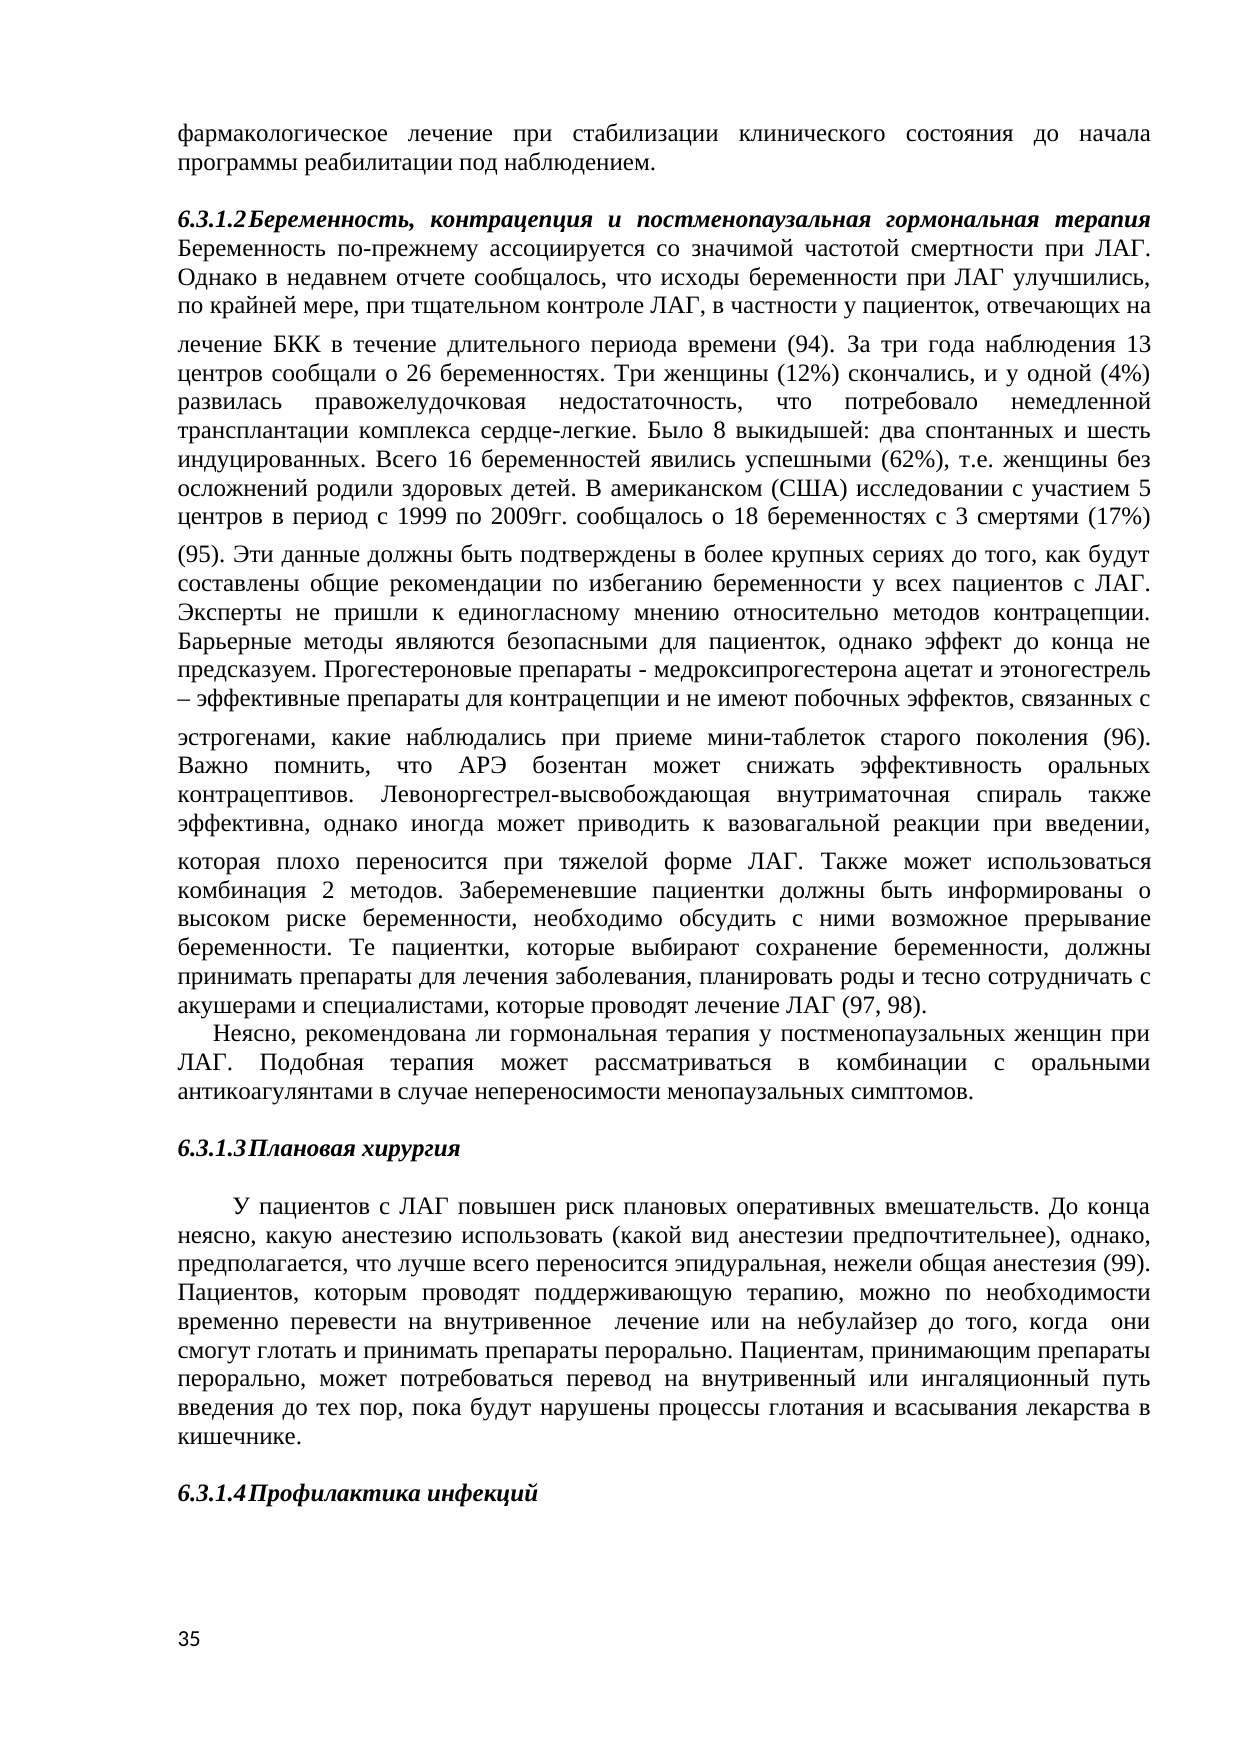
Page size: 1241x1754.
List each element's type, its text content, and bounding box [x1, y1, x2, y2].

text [177, 118, 1152, 176]
list Плановая хирургия [177, 1133, 1152, 1162]
list Профилактика инфекций [177, 1478, 1152, 1507]
text У пациентов с ЛАГ повышен риск плановых оперативных вмешательств. До конца неясно, какую анестезию использовать (какой вид анестезии предпочтительнее), однако, предполагается, что лучше всего переносится эпидуральная, нежели общая анестезия (99). Пациентов, которым проводят поддерживающую терапию, можно по необходимости временно перевести на внутривенное лечение или на небулайзер до того, когда они смогут глотать и принимать препараты перорально. Пациентам, принимающим препараты перорально, может потребоваться перевод на внутривенный или ингаляционный путь введения до тех пор, пока будут нарушены процессы глотания и всасывания лекарства в кишечнике. [177, 1191, 1152, 1450]
text Неясно, рекомендована ли гормональная терапия у постменопаузальных женщин при ЛАГ. Подобная терапия может рассматриваться в комбинации с оральными антикоагулянтами в случае непереносимости менопаузальных симптомов. [177, 1018, 1152, 1105]
list Беременность, контрацепция и постменопаузальная гормональная терапия Беременность по-прежнему ассоциируется со значимой частотой смертности при ЛАГ. Однако в недавнем отчете сообщалось, что исходы беременности при ЛАГ улучшились, по крайней мере, при тщательном контроле ЛАГ, в частности у пациенток, отвечающих на лечение БКК в течение длительного периода времени (94). За три года наблюдения 13 центров сообщали о 26 беременностях. Три женщины (12%) скончались, и у одной (4%) развилась правожелудочковая недостаточность, что потребовало немедленной трансплантации комплекса сердце-легкие. Было 8 выкидышей: два спонтанных и шесть индуцированных. Всего 16 беременностей явились успешными (62%), т.е. женщины без осложнений родили здоровых детей. В американском (США) исследовании с участием 5 центров в период с 1999 по 2009гг. сообщалось о 18 беременностях с 3 смертями (17%) (95). Эти данные должны быть подтверждены в более крупных сериях до того, как будут составлены общие рекомендации по избеганию беременности у всех пациентов с ЛАГ. Эксперты не пришли к единогласному мнению относительно методов контрацепции. Барьерные методы являются безопасными для пациенток, однако эффект до конца не предсказуем. Прогестероновые препараты - медроксипрогестерона ацетат и этоногестрель – эффективные препараты для контрацепции и не имеют побочных эффектов, связанных с эстрогенами, какие наблюдались при приеме мини-таблеток старого поколения (96). Важно помнить, что АРЭ бозентан может снижать эффективность оральных контрацептивов. Левоноргестрел-высвобождающая внутриматочная спираль также эффективна, однако иногда может приводить к вазовагальной реакции при введении, которая плохо переносится при тяжелой форме ЛАГ. Также может использоваться комбинация 2 методов. Забеременевшие пациентки должны быть информированы о высоком риске беременности, необходимо обсудить с ними возможное прерывание беременности. Те пациентки, которые выбирают сохранение беременности, должны принимать препараты для лечения заболевания, планировать роды и тесно сотрудничать с акушерами и специалистами, которые проводят лечение ЛАГ (97, 98). [177, 204, 1152, 1018]
